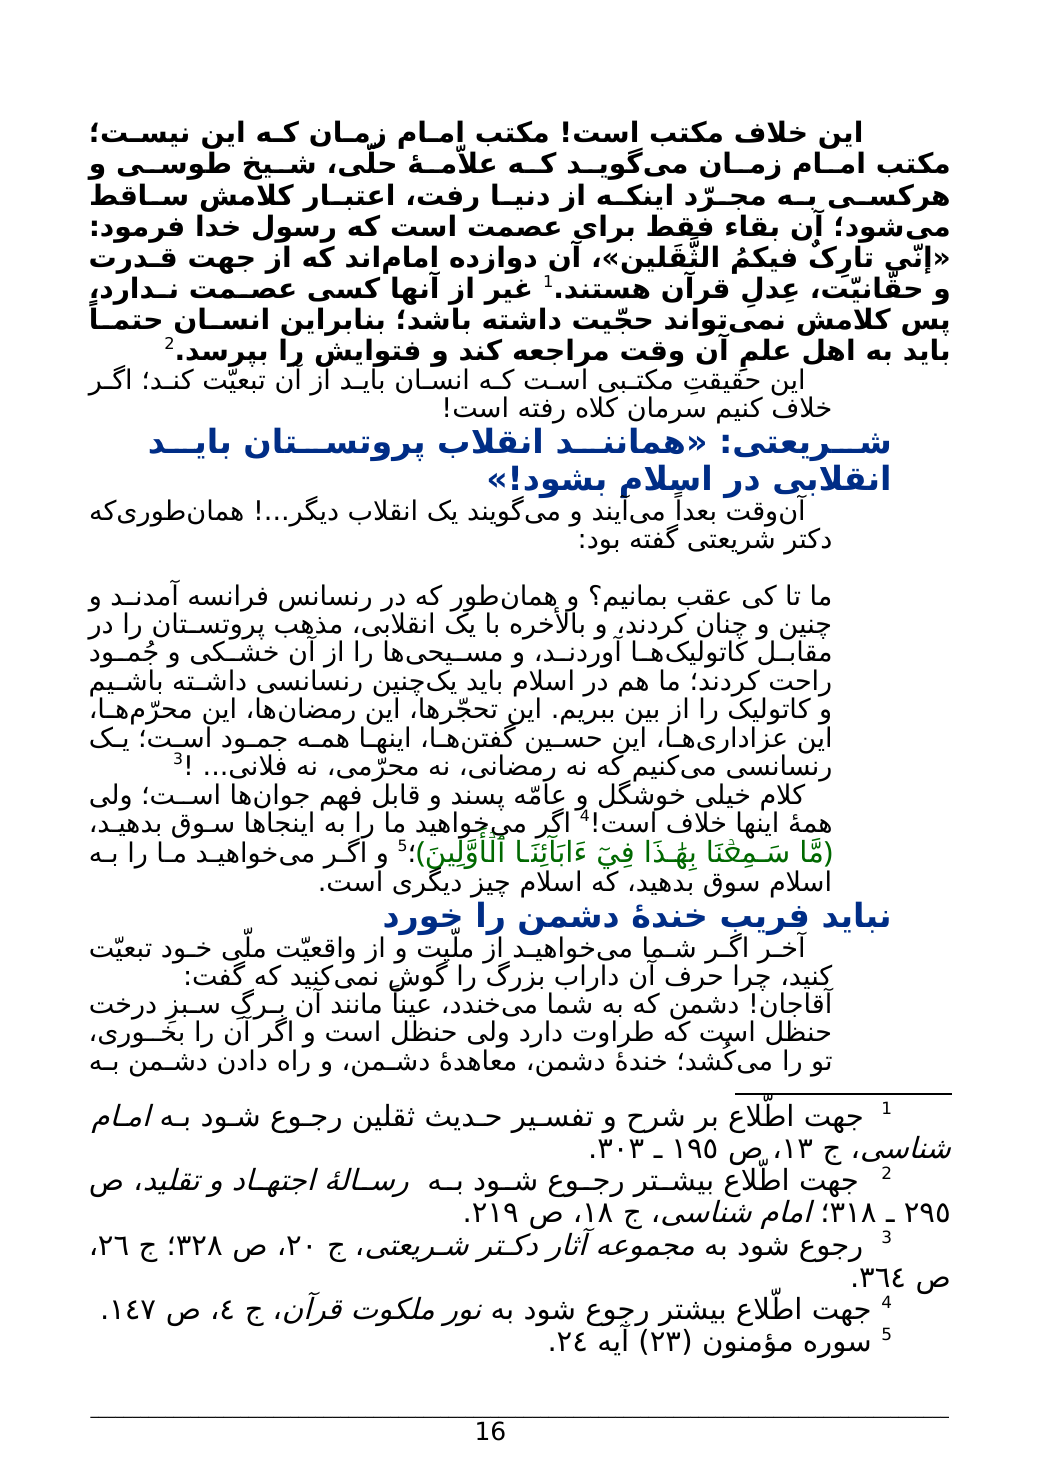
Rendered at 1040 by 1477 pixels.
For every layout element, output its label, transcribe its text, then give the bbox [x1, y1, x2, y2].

text این خلاف مکتب است! مکتب امام زمان که این نیست؛ مکتب امام زمان می‌گوید که علاّمۀ حلّی، شیخ طوسی و هرکسی به مجرّد اینکه از دنیا رفت، اعتبار کلامش ساقط می‌شود؛ آن بقاء فقط برای عصمت است که رسول خدا فرمود: «إنّی تارِکٌ فیکمُ الثَّقَلین»، آن دوازده امام‌اند که از جهت قدرت و حقّانیّت، عِدلِ قرآن هستند. غیر از آنها کسی عصمت ندارد، پس کلامش نمی‌تواند حجّیت داشته باشد؛ بنابراین انسان حتماً باید به اهل علمِ آن وقت مراجعه کند و فتوایش را بپرسد. [89, 118, 951, 367]
text کلام خیلی خوشگل و عامّه پسند و قابل فهم جوان‌ها است؛ ولی همۀ اینها خلاف است! اگر می‌خواهید ما را به اینجاها سوق بدهید، ﴿مَّا سَمِعۡنَا بِهَٰذَا فِيٓ ءَابَآئِنَا ٱلۡأَوَّلِينَ﴾؛ و اگر می‌خواهید ما را به اسلام سوق بدهید، که اسلام چیز دیگری است. [89, 782, 833, 898]
text آن‌وقت بعداً می‌آیند و می‌گویند یک انقلاب دیگر...! همان‌طوری‌که دکتر شریعتی گفته بود: [89, 498, 833, 554]
subtitle نباید فریب خندۀ دشمن را خورد [148, 898, 892, 934]
subtitle شریعتی: «همانند انقلاب پروتستان باید انقلابی در اسلام بشود!» [148, 424, 892, 498]
text این حقیقتِ مکتبی است که انسان باید از آن تبعیّت کند؛ اگر خلاف کنیم سرمان کلاه رفته است! [89, 367, 833, 424]
text ما تا کی عقب بمانیم؟ و همان‌طور که در رنسانس فرانسه آمدند و چنین و چنان کردند، و بالأخره با یک انقلابی، مذهب پروتستان را در مقابل کاتولیک‌ها آوردند، و مسیحی‌ها را از آن خشکی و جُمود راحت کردند؛ ما هم در اسلام باید یک‌چنین رنسانسی داشته باشیم و کاتولیک را از بین ببریم. این تحجّرها، این رمضان‌ها، این محرّم‌ها، این عزاداری‌ها، این حسین گفتن‌ها، اینها همه جمود است؛ یک رنسانسی می‌کنیم که نه رمضانی، نه محرّمی، نه فلانی... ! [89, 583, 833, 782]
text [89, 991, 833, 1077]
text آخر اگر شما می‌خواهید از ملّیت و از واقعیّت ملّی خود تبعیّت کنید، چرا حرف آن داراب بزرگ را گوش نمی‌کنید که گفت: [89, 934, 833, 991]
